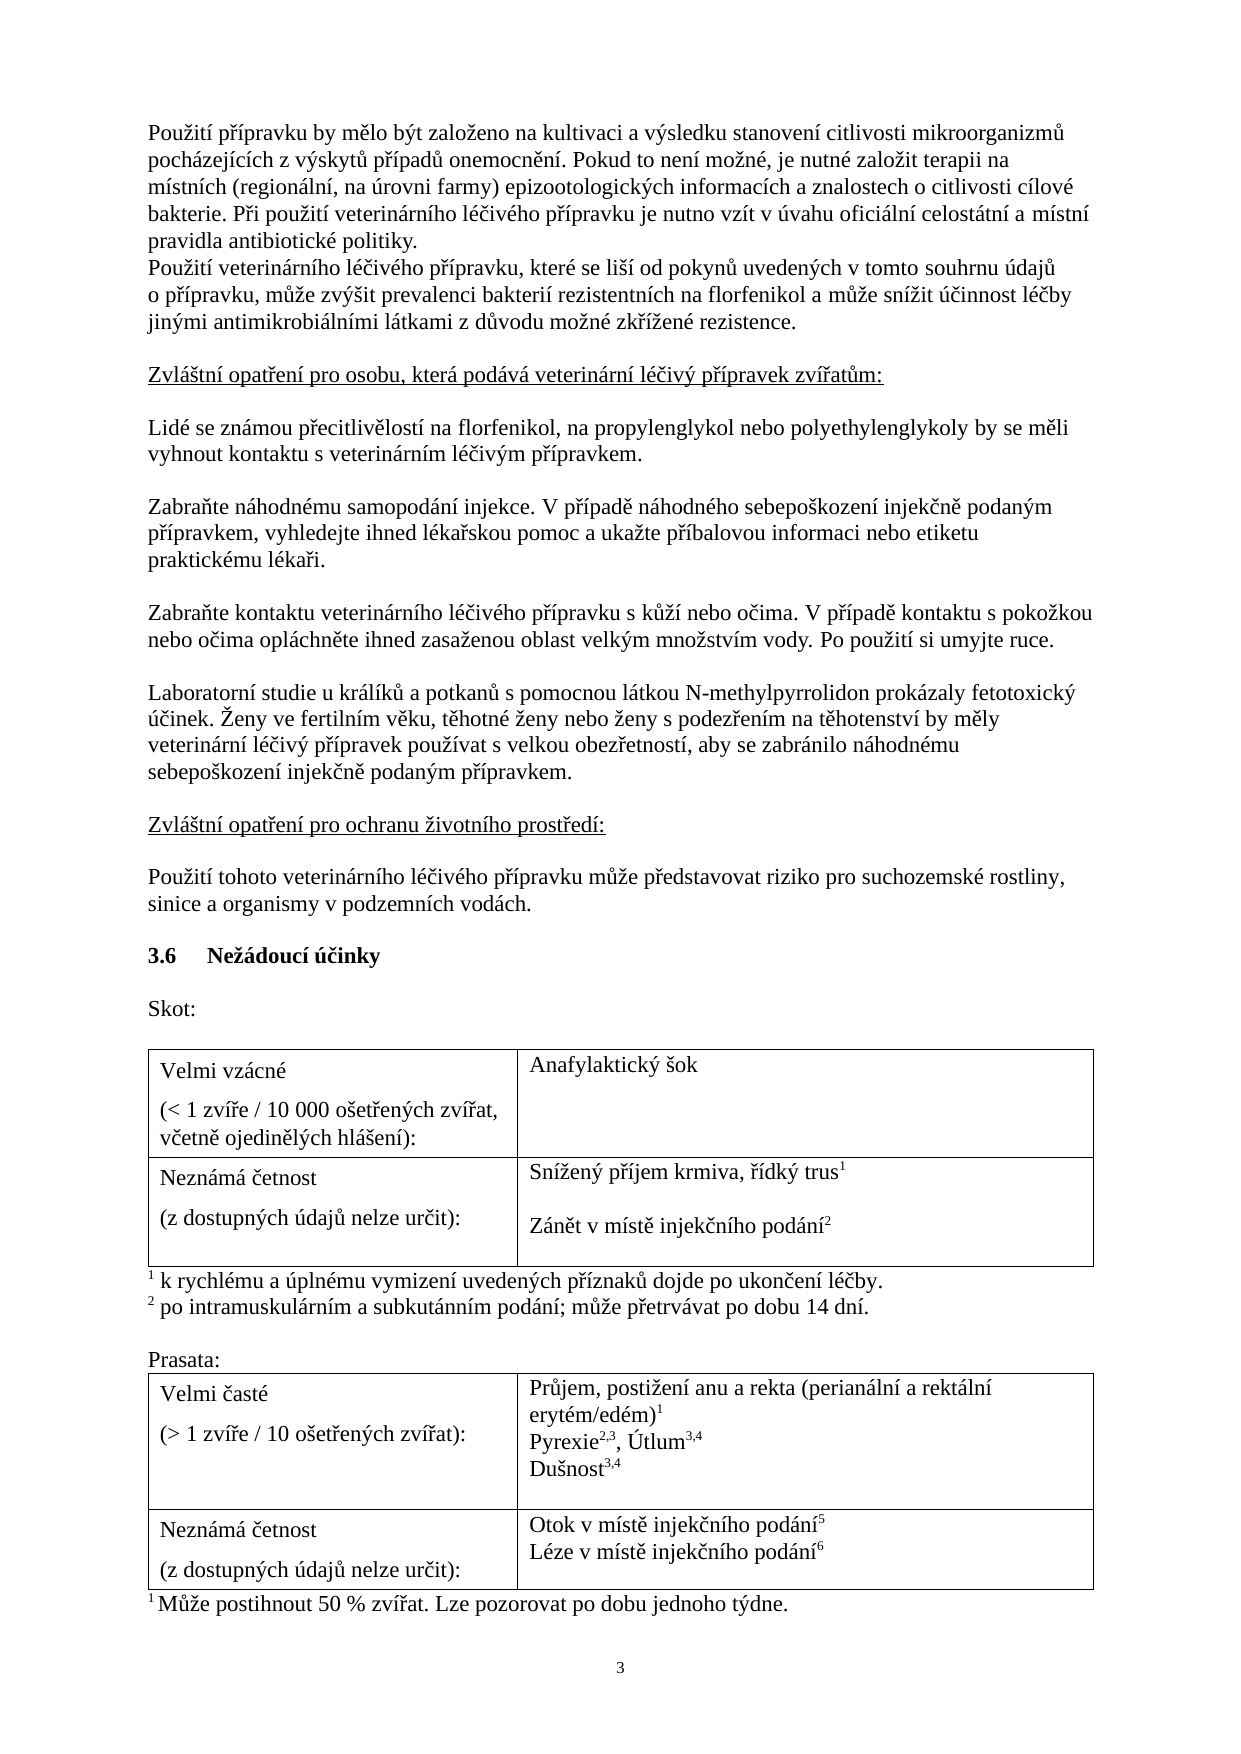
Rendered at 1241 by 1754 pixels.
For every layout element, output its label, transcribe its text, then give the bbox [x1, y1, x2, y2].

text Zvláštní opatření pro osobu, která podává veterinární léčivý přípravek zvířatům: [148, 361, 1092, 387]
text Zvláštní opatření pro ochranu životního prostředí: [148, 811, 1092, 837]
text Zabraňte náhodnému samopodání injekce. V případě náhodného sebepoškození injekčně podaným přípravkem, vyhledejte ihned lékařskou pomoc a ukažte příbalovou informaci nebo etiketu praktickému lékaři. [148, 493, 1092, 572]
text 1 k rychlému a úplnému vymizení uvedených příznaků dojde po ukončení léčby. [148, 1267, 1092, 1293]
table_cell Snížený příjem krmiva, řídký trus1 Zánět v místě injekčního podání2 [518, 1158, 1093, 1266]
table_header Velmi vzácné (< 1 zvíře / 10 000 ošetřených zvířat, včetně ojedinělých hlášení): [149, 1050, 517, 1157]
table_cell Neznámá četnost (z dostupných údajů nelze určit): [149, 1158, 517, 1266]
text Lidé se známou přecitlivělostí na florfenikol, na propylenglykol nebo polyethylenglykoly by se měli vyhnout kontaktu s veterinárním léčivým přípravkem. [148, 414, 1092, 467]
text účinek. Ženy ve fertilním věku, těhotné ženy nebo ženy s podezřením na těhotenství by měly veterinární léčivý přípravek používat s velkou obezřetností, aby se zabránilo náhodnému sebepoškození injekčně podaným přípravkem. [148, 705, 1092, 784]
text Použití veterinárního léčivého přípravku, které se liší od pokynů uvedených v tomto souhrnu údajů o přípravku, může zvýšit prevalenci bakterií rezistentních na florfenikol a může snížit účinnost léčby jinými antimikrobiálními látkami z důvodu možné zkřížené rezistence. [148, 253, 1092, 335]
table_cell Otok v místě injekčního podání5 Léze v místě injekčního podání6 [518, 1510, 1093, 1589]
text Použití přípravku by mělo být založeno na kultivaci a výsledku stanovení citlivosti mikroorganizmů pocházejících z výskytů případů onemocnění. Pokud to není možné, je nutné založit terapii na místních (regionální, na úrovni farmy) epizootologických informacích a znalostech o citlivosti cílové bakterie. Při použití veterinárního léčivého přípravku je nutno vzít v úvahu oficiální celostátní a místní pravidla antibiotické politiky. [148, 118, 1092, 253]
text 1 Může postihnout 50 % zvířat. Lze pozorovat po dobu jednoho týdne. [148, 1590, 1092, 1616]
text Zabraňte kontaktu veterinárního léčivého přípravku s kůží nebo očima. V případě kontaktu s pokožkou nebo očima opláchněte ihned zasaženou oblast velkým množstvím vody. Po použití si umyjte ruce. [148, 598, 1092, 652]
text 3.6 Nežádoucí účinky [148, 942, 1092, 969]
table_header Anafylaktický šok [518, 1050, 1093, 1157]
table_header Velmi časté (> 1 zvíře / 10 ošetřených zvířat): [149, 1374, 517, 1509]
text Prasata: [148, 1346, 1092, 1372]
text 2 po intramuskulárním a subkutánním podání; může přetrvávat po dobu 14 dní. [148, 1293, 1092, 1320]
text Skot: [148, 995, 1092, 1022]
table_cell Neznámá četnost (z dostupných údajů nelze určit): [149, 1510, 517, 1589]
table_header Průjem, postižení anu a rekta (perianální a rektální erytém/edém)1 Pyrexie2,3, Útlum3,4 Dušnost3,4 [518, 1374, 1093, 1509]
text Použití tohoto veterinárního léčivého přípravku může představovat riziko pro suchozemské rostliny, sinice a organismy v podzemních vodách. [148, 863, 1092, 916]
text Laboratorní studie u králíků a potkanů s pomocnou látkou N-methylpyrrolidon prokázaly fetotoxický [148, 679, 1092, 705]
